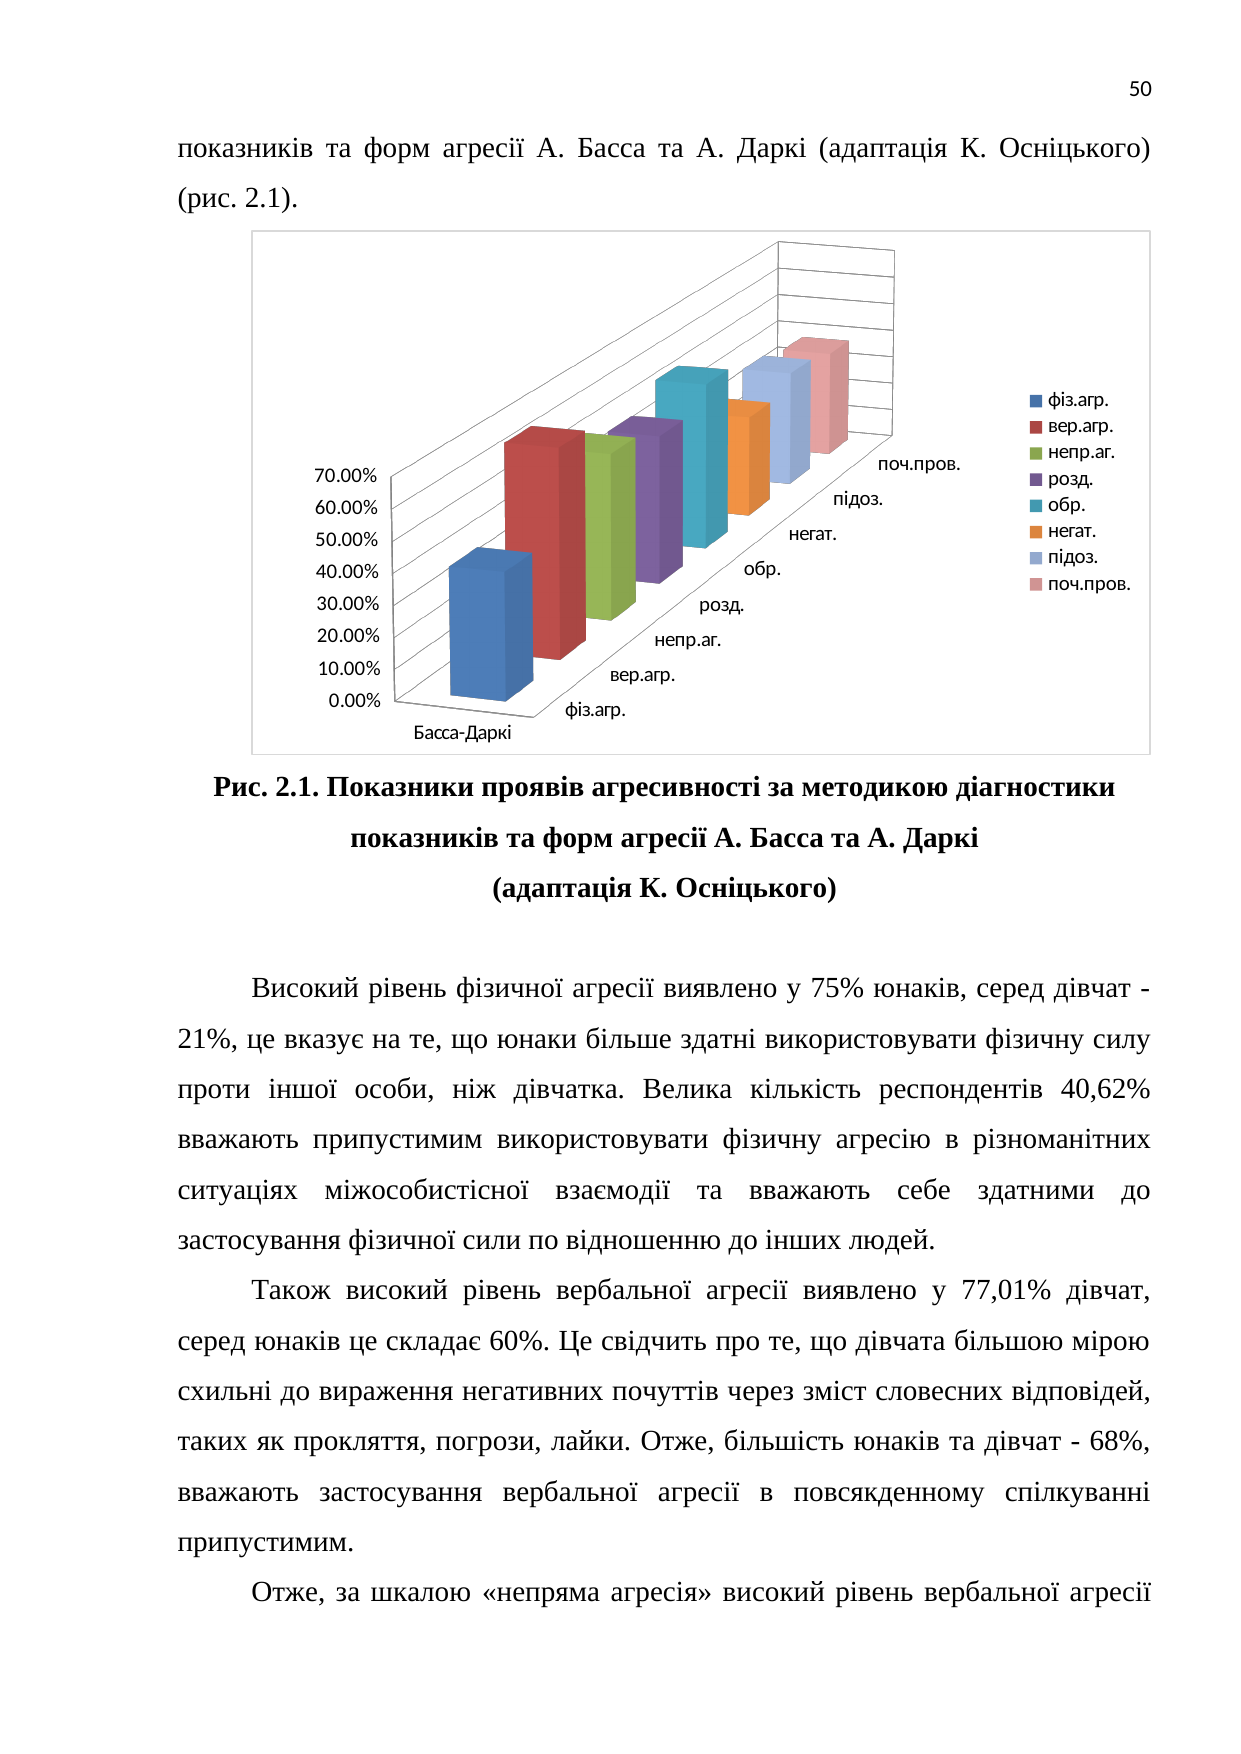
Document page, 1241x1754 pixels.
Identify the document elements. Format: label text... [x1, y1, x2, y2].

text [177, 130, 1152, 214]
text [177, 1574, 1152, 1608]
text Також високий рівень вербальної агресії виявлено у 77,01% дівчат, серед юнаків це складає 60%. Це свідчить про те, що дівчата більшою мірою схильні до вираження негативних почуттів через зміст словесних відповідей, таких як прокляття, погрози, лайки. Отже, більшість юнаків та дівчат - 68%, вважають застосування вербальної агресії в повсякденному спілкуванні припустимим. [177, 1272, 1152, 1558]
text Рис. 2.1. Показники проявів агресивності за методикою діагностики показників та форм агресії А. Басса та А. Даркі [177, 769, 1152, 853]
text (адаптація К. Осніцького) [177, 870, 1152, 903]
text Високий рівень фізичної агресії виявлено у 75% юнаків, серед дівчат - 21%, це вказує на те, що юнаки більше здатні використовувати фізичну силу проти іншої особи, ніж дівчатка. Велика кількість респондентів 40,62% вважають припустимим використовувати фізичну агресію в різноманітних ситуаціях міжособистісної взаємодії та вважають себе здатними до застосування фізичної сили по відношенню до інших людей. [177, 971, 1152, 1256]
